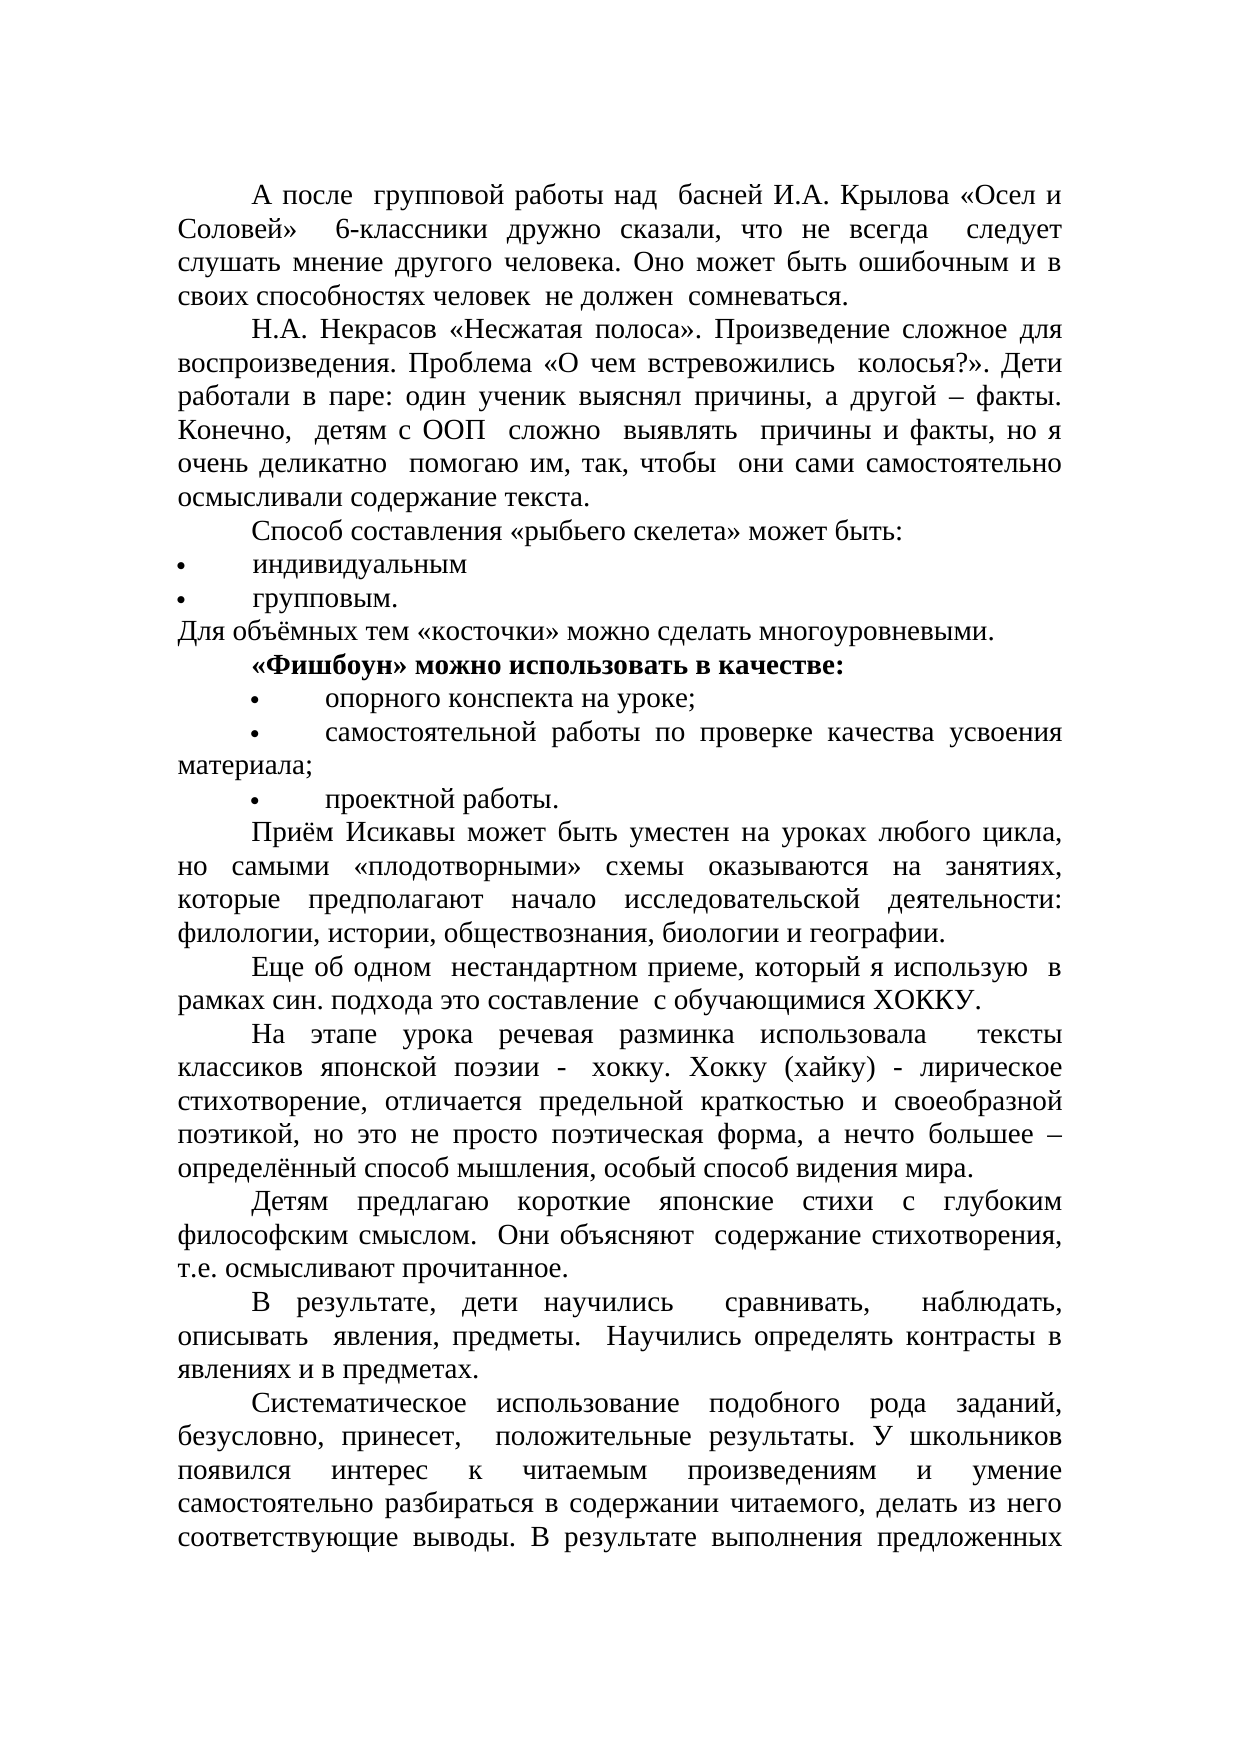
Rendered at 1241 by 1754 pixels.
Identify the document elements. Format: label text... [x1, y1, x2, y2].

list самостоятельной работы по проверке качества усвоения материала; [177, 714, 1063, 781]
text На этапе урока речевая разминка использовала тексты классиков японской поэзии - хокку. Хокку (хайку) - лирическое стихотворение, отличается предельной краткостью и своеобразной поэтикой, но это не просто поэтическая форма, а нечто большее – определённый способ мышления, особый способ видения мира. [177, 1016, 1063, 1183]
text Для объёмных тем «косточки» можно сделать многоуровневыми. [177, 613, 1063, 647]
text Еще об одном нестандартном приеме, который я использую в рамках син. подхода это составление с обучающимися ХОККУ. [177, 949, 1063, 1016]
list проектной работы. [177, 781, 1063, 814]
list индивидуальным [177, 546, 1063, 580]
text Н.А. Некрасов «Несжатая полоса». Произведение сложное для воспроизведения. Проблема «О чем встревожились колосья?». Дети работали в паре: один ученик выяснял причины, а другой – факты. Конечно, детям с ООП сложно выявлять причины и факты, но я очень деликатно помогаю им, так, чтобы они сами самостоятельно осмысливали содержание текста. [177, 311, 1063, 513]
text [177, 1385, 1063, 1552]
text Приём Исикавы может быть уместен на уроках любого цикла, но самыми «плодотворными» схемы оказываются на занятиях, которые предполагают начало исследовательской деятельности: филологии, истории, обществознания, биологии и географии. [177, 814, 1063, 949]
list опорного конспекта на уроке; [177, 680, 1063, 714]
text Детям предлагаю короткие японские стихи с глубоким философским смыслом. Они объясняют содержание стихотворения, т.е. осмысливают прочитанное. [177, 1183, 1063, 1284]
text «Фишбоун» можно использовать в качестве: [177, 647, 1063, 680]
list групповым. [177, 580, 1063, 613]
text Способ составления «рыбьего скелета» может быть: [177, 513, 1063, 546]
text В результате, дети научились сравнивать, наблюдать, описывать явления, предметы. Научились определять контрасты в явлениях и в предметах. [177, 1284, 1063, 1385]
text А после групповой работы над басней И.А. Крылова «Осел и Соловей» 6-классники дружно сказали, что не всегда следует слушать мнение другого человека. Оно может быть ошибочным и в своих способностях человек не должен сомневаться. [177, 177, 1063, 311]
